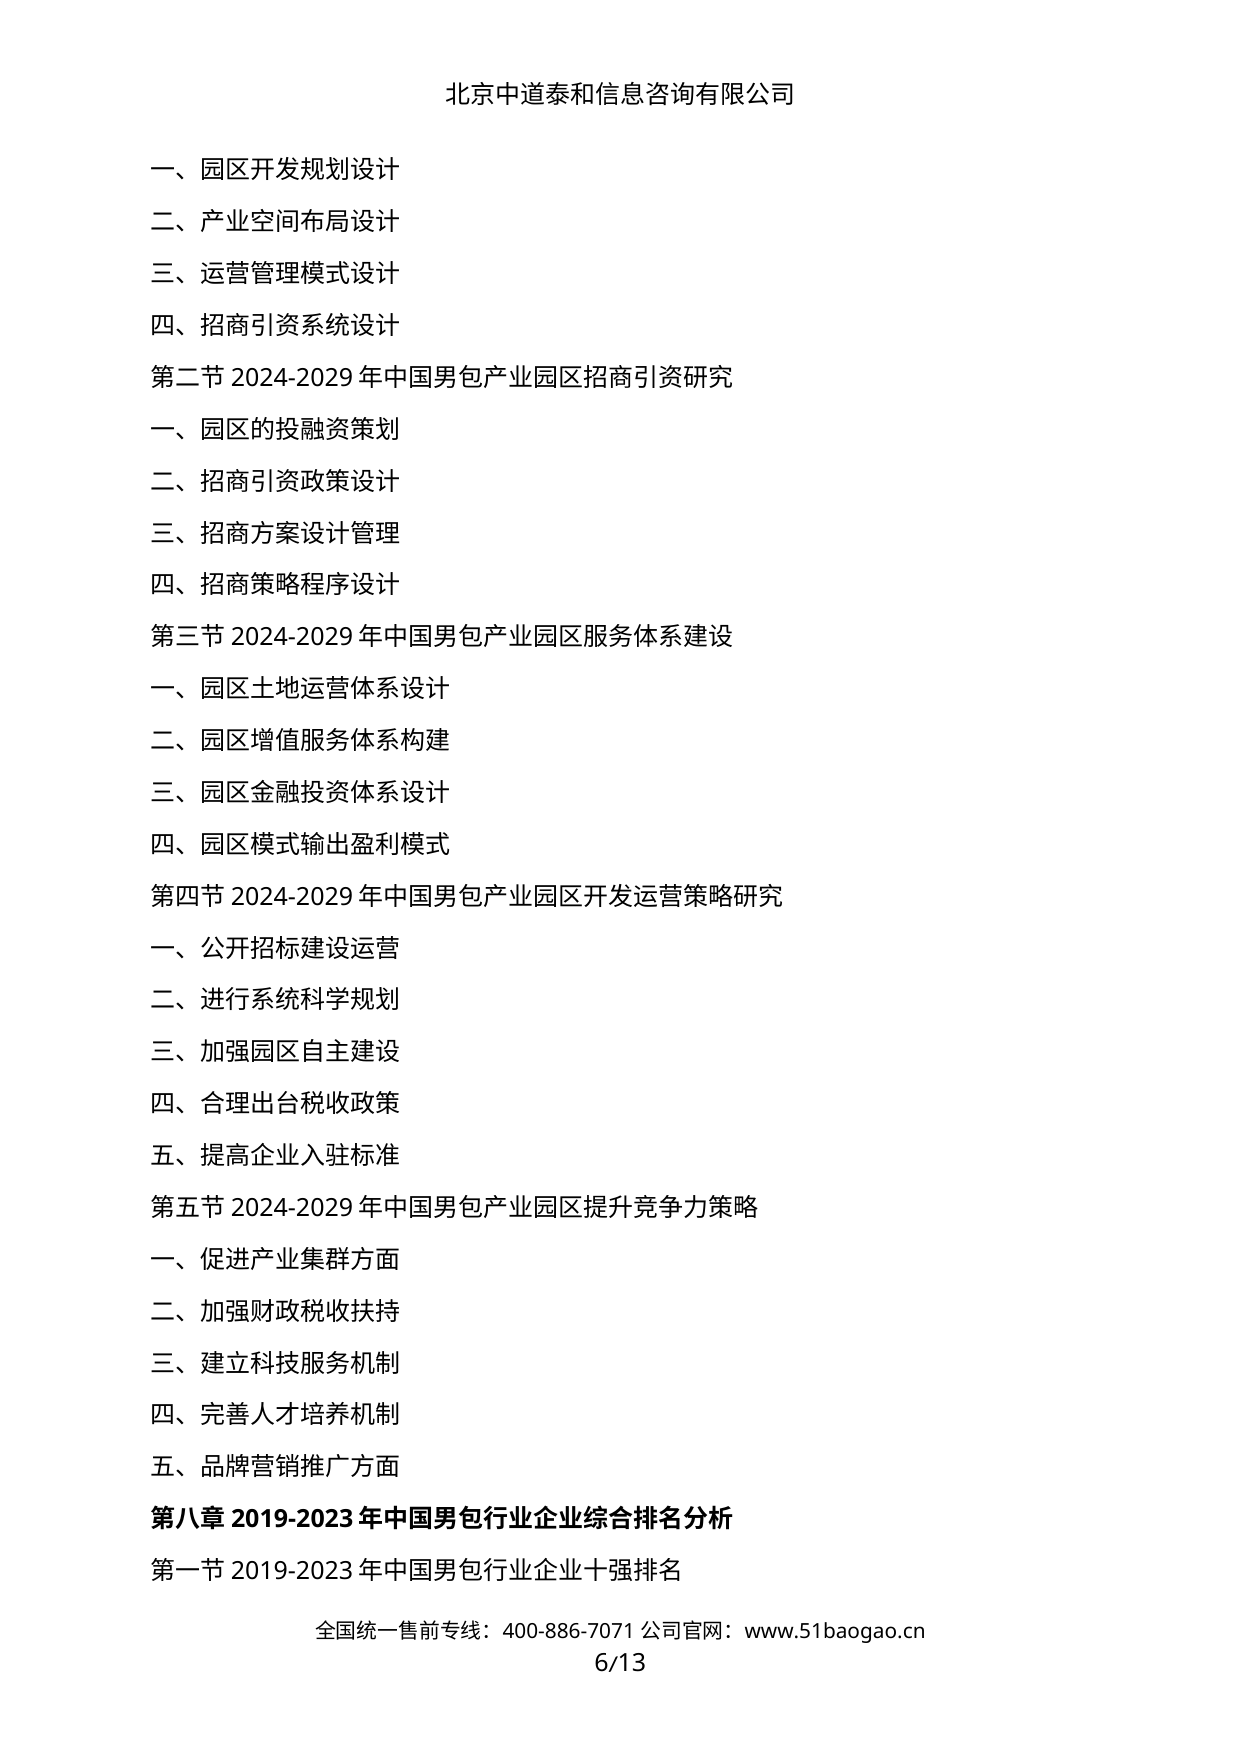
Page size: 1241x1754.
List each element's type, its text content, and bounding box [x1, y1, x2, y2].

text 四、招商策略程序设计 [150, 565, 1090, 601]
text 第一节 2019-2023年中国男包行业企业十强排名 [150, 1551, 1090, 1587]
text 三、加强园区自主建设 [150, 1032, 1090, 1068]
text 四、园区模式输出盈利模式 [150, 824, 1090, 861]
text 二、招商引资政策设计 [150, 461, 1090, 497]
text 一、公开招标建设运营 [150, 928, 1090, 964]
text 四、合理出台税收政策 [150, 1084, 1090, 1120]
text 一、园区开发规划设计 [150, 150, 1090, 186]
text 二、加强财政税收扶持 [150, 1291, 1090, 1327]
text 三、园区金融投资体系设计 [150, 772, 1090, 809]
text 第四节 2024-2029年中国男包产业园区开发运营策略研究 [150, 876, 1090, 912]
text 三、建立科技服务机制 [150, 1343, 1090, 1379]
text 一、促进产业集群方面 [150, 1239, 1090, 1276]
text 三、招商方案设计管理 [150, 513, 1090, 549]
text 四、招商引资系统设计 [150, 306, 1090, 342]
text 一、园区的投融资策划 [150, 409, 1090, 446]
text 二、园区增值服务体系构建 [150, 721, 1090, 757]
text 第八章 2019-2023年中国男包行业企业综合排名分析 [150, 1499, 1090, 1535]
text 五、品牌营销推广方面 [150, 1447, 1090, 1483]
text 二、产业空间布局设计 [150, 202, 1090, 238]
text 二、进行系统科学规划 [150, 980, 1090, 1016]
text 四、完善人才培养机制 [150, 1395, 1090, 1431]
text 第二节 2024-2029年中国男包产业园区招商引资研究 [150, 357, 1090, 394]
text 三、运营管理模式设计 [150, 254, 1090, 290]
text 第五节 2024-2029年中国男包产业园区提升竞争力策略 [150, 1187, 1090, 1224]
text 一、园区土地运营体系设计 [150, 669, 1090, 705]
text 五、提高企业入驻标准 [150, 1136, 1090, 1172]
text 第三节 2024-2029年中国男包产业园区服务体系建设 [150, 617, 1090, 653]
